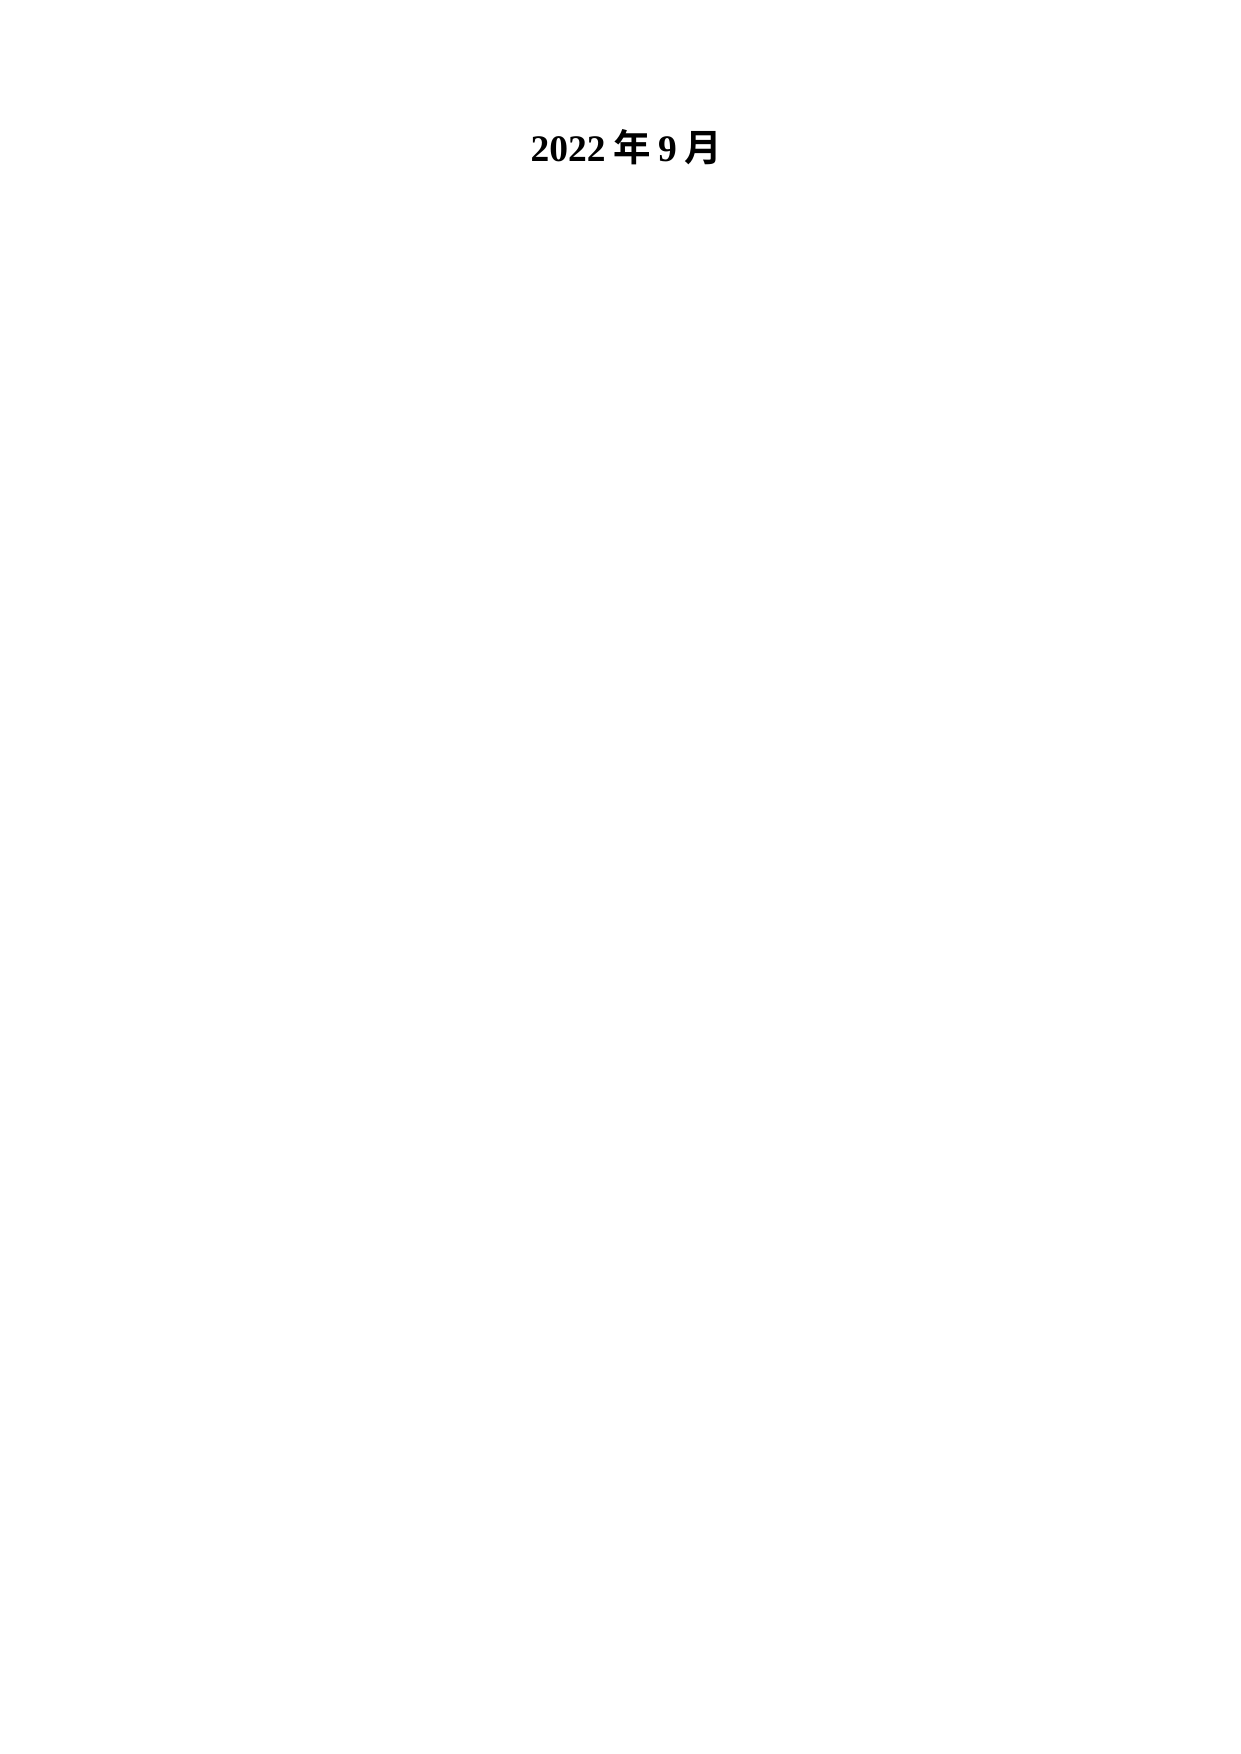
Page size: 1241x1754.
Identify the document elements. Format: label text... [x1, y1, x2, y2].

text 2022年9月 [136, 118, 1116, 172]
